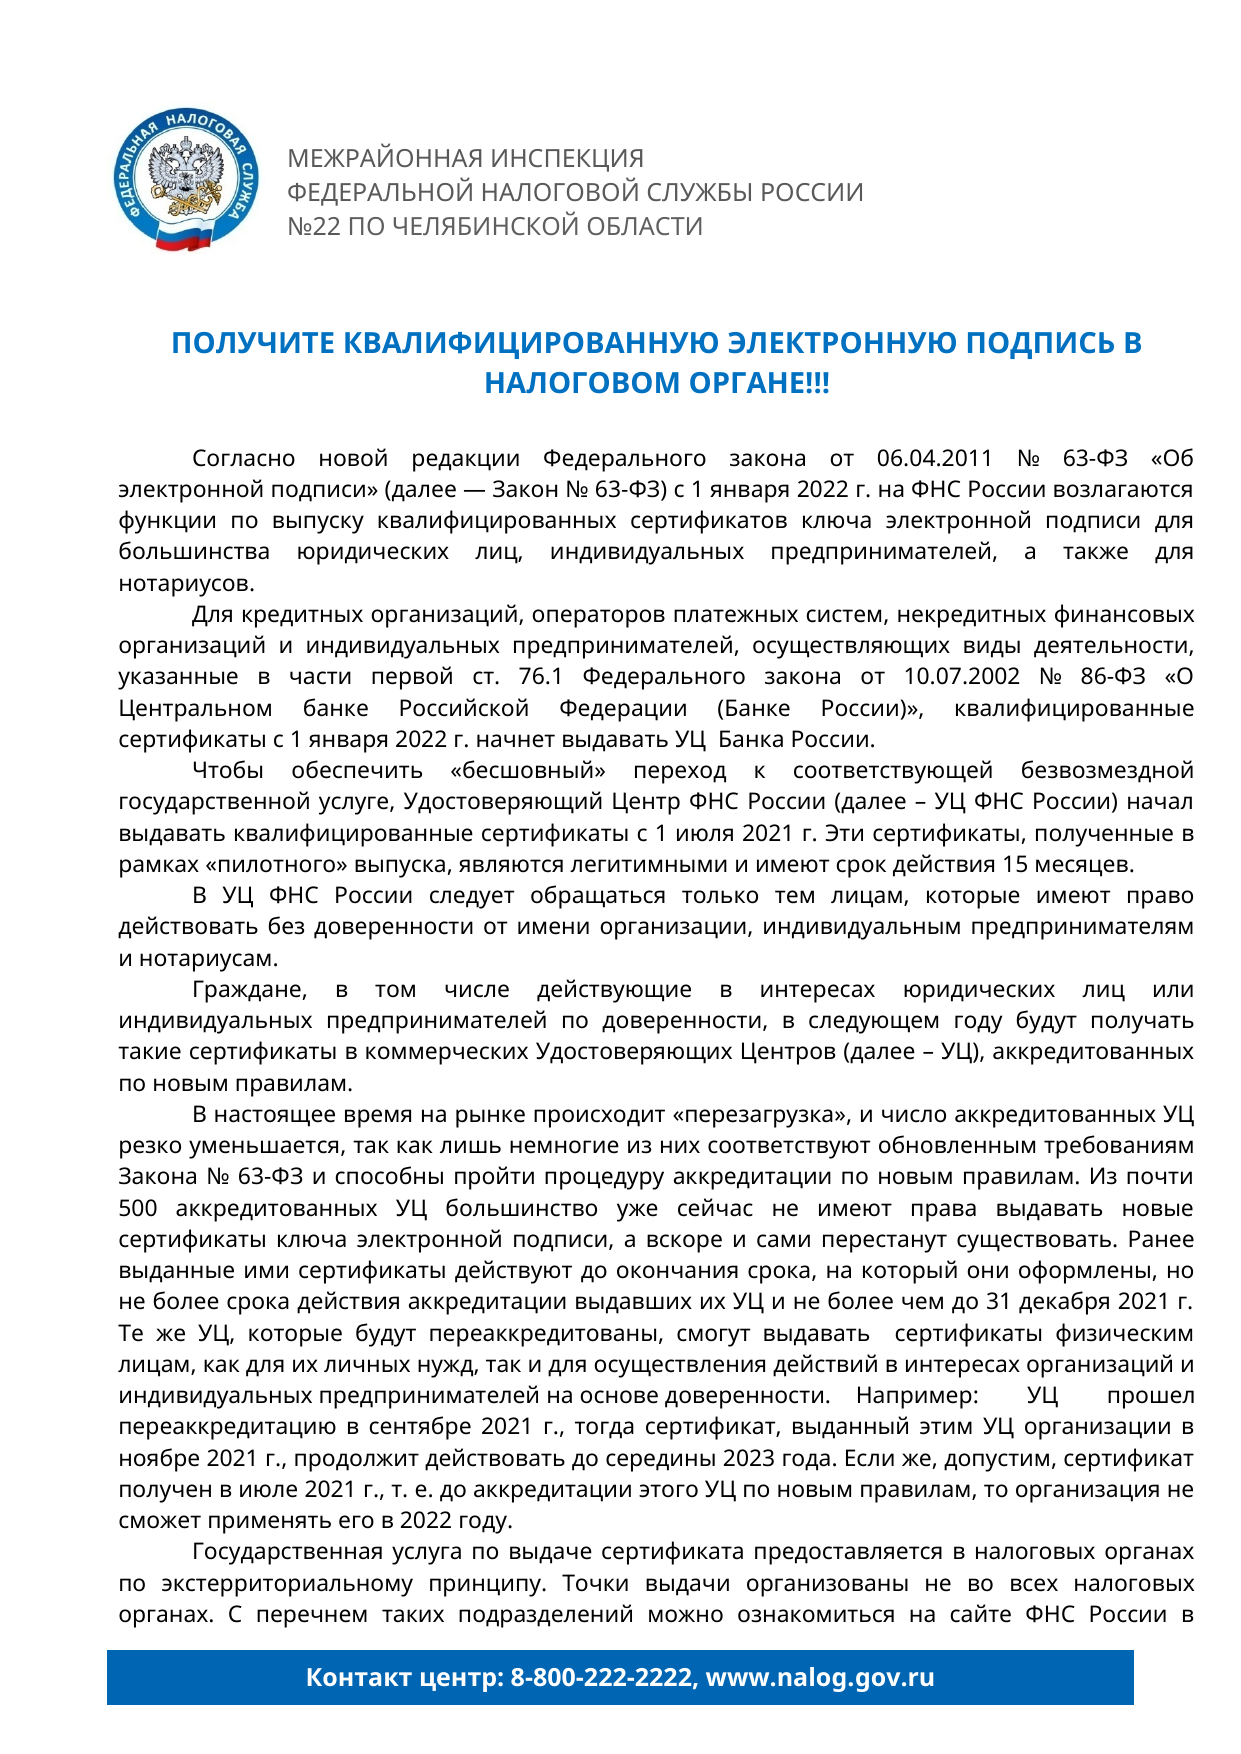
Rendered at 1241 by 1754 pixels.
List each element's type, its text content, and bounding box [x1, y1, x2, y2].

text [118, 1535, 1196, 1629]
subtitle ФЕДЕРАЛЬНОЙ НАЛОГОВОЙ СЛУЖБЫ РОССИИ [287, 175, 1196, 209]
text Граждане, в том числе действующие в интересах юридических лиц или индивидуальных предпринимателей по доверенности, в следующем году будут получать такие сертификаты в коммерческих Удостоверяющих Центров (далее – УЦ), аккредитованных по новым правилам. [118, 973, 1196, 1098]
picture [105, 102, 269, 254]
subtitle №22 ПО ЧЕЛЯБИНСКОЙ ОБЛАСТИ [287, 209, 1196, 243]
text ПОЛУЧИТЕ КВАЛИФИЦИРОВАННУЮ ЭЛЕКТРОННУЮ ПОДПИСЬ В НАЛОГОВОМ ОРГАНЕ!!! [118, 322, 1196, 402]
text В УЦ ФНС России следует обращаться только тем лицам, которые имеют право действовать без доверенности от имени организации, индивидуальным предпринимателям и нотариусам. [118, 879, 1196, 973]
text Согласно новой редакции Федерального закона от 06.04.2011 № 63-ФЗ «Об электронной подписи» (далее — Закон № 63-ФЗ) с 1 января 2022 г. на ФНС России возлагаются функции по выпуску квалифицированных сертификатов ключа электронной подписи для большинства юридических лиц, индивидуальных предпринимателей, а также для нотариусов. [118, 442, 1196, 598]
text Для кредитных организаций, операторов платежных систем, некредитных финансовых организаций и индивидуальных предпринимателей, осуществляющих виды деятельности, указанные в части первой ст. 76.1 Федерального закона от 10.07.2002 № 86-ФЗ «О Центральном банке Российской Федерации (Банке России)», квалифицированные сертификаты с 1 января 2022 г. начнет выдавать УЦ Банка России. [118, 598, 1196, 754]
text В настоящее время на рынке происходит «перезагрузка», и число аккредитованных УЦ резко уменьшается, так как лишь немногие из них соответствуют обновленным требованиям Закона № 63-ФЗ и способны пройти процедуру аккредитации по новым правилам. Из почти 500 аккредитованных УЦ большинство уже сейчас не имеют права выдавать новые сертификаты ключа электронной подписи, а вскоре и сами перестанут существовать. Ранее выданные ими сертификаты действуют до окончания срока, на который они оформлены, но не более срока действия аккредитации выдавших их УЦ и не более чем до 31 декабря 2021 г. Те же УЦ, которые будут переаккредитованы, смогут выдавать сертификаты физическим лицам, как для их личных нужд, так и для осуществления действий в интересах организаций и индивидуальных предпринимателей на основе доверенности. Например: УЦ прошел переаккредитацию в сентябре 2021 г., тогда сертификат, выданный этим УЦ организации в ноябре 2021 г., продолжит действовать до середины 2023 года. Если же, допустим, сертификат получен в июле 2021 г., т. е. до аккредитации этого УЦ по новым правилам, то организация не сможет применять его в 2022 году. [118, 1098, 1196, 1535]
subtitle МЕЖРАЙОННАЯ ИНСПЕКЦИЯ [287, 141, 1196, 175]
text Чтобы обеспечить «бесшовный» переход к соответствующей безвозмездной государственной услуге, Удостоверяющий Центр ФНС России (далее – УЦ ФНС России) начал выдавать квалифицированные сертификаты с 1 июля 2021 г. Эти сертификаты, полученные в рамках «пилотного» выпуска, являются легитимными и имеют срок действия 15 месяцев. [118, 754, 1196, 879]
